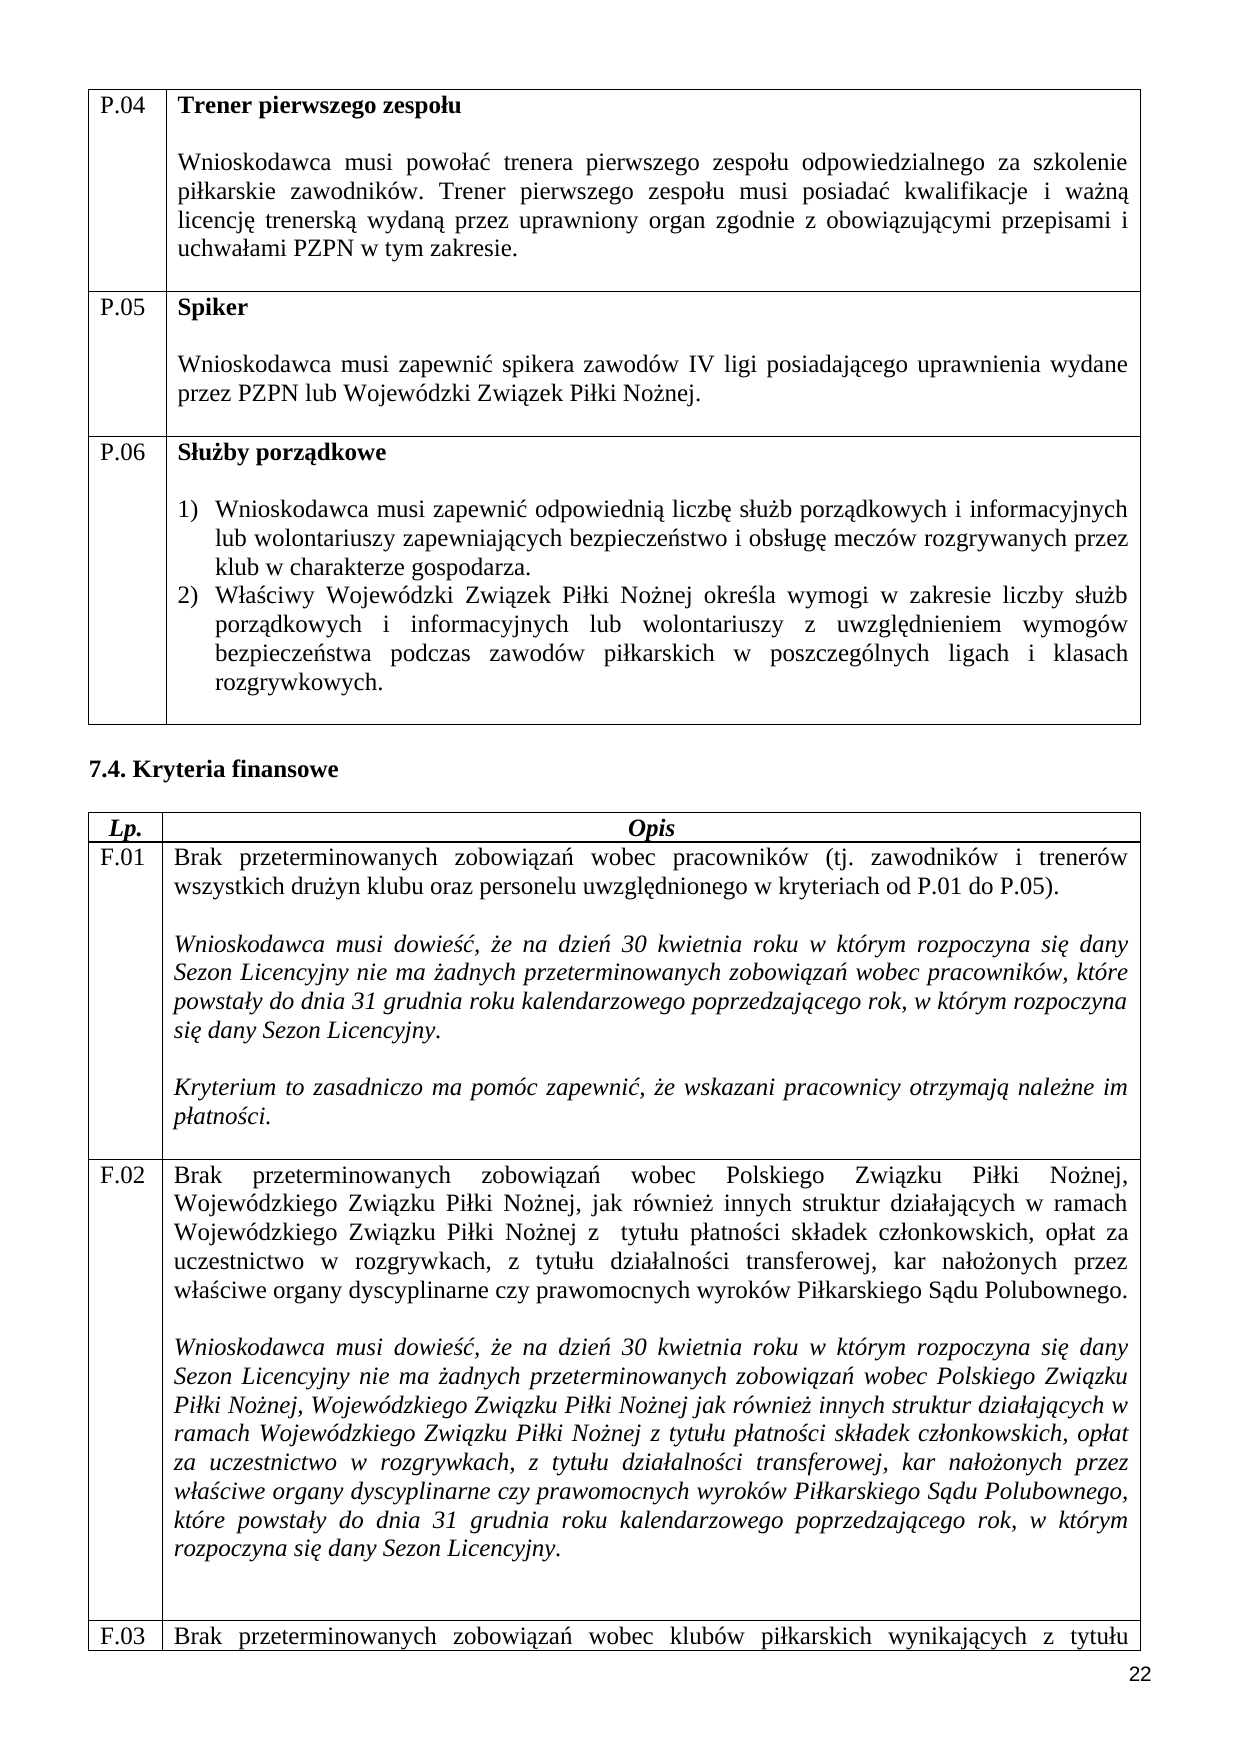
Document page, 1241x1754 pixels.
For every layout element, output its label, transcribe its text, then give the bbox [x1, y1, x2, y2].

table_cell Służby porządkowe Wnioskodawca musi zapewnić odpowiednią liczbę służb porządkowych i informacyjnych lub wolontariuszy zapewniających bezpieczeństwo i obsługę meczów rozgrywanych przez klub w charakterze gospodarza. Właściwy Wojewódzki Związek Piłki Nożnej określa wymogi w zakresie liczby służb porządkowych i informacyjnych lub wolontariuszy z uwzględnieniem wymogów bezpieczeństwa podczas zawodów piłkarskich w poszczególnych ligach i klasach rozgrywkowych. [167, 437, 1140, 724]
table_header Lp. [89, 813, 162, 841]
table_cell F.03 [89, 1621, 162, 1649]
text 7.4. Kryteria finansowe [89, 754, 1152, 783]
table_cell F.02 [89, 1160, 162, 1620]
table_cell Trener pierwszego zespołu Wnioskodawca musi powołać trenera pierwszego zespołu odpowiedzialnego za szkolenie piłkarskie zawodników. Trener pierwszego zespołu musi posiadać kwalifikacje i ważną licencję trenerską wydaną przez uprawniony organ zgodnie z obowiązującymi przepisami i uchwałami PZPN w tym zakresie. [167, 90, 1140, 291]
table_cell P.04 [89, 90, 166, 291]
table_cell P.05 [89, 292, 166, 436]
table_cell P.06 [89, 437, 166, 724]
table_header Opis [163, 813, 1140, 841]
table_cell Brak przeterminowanych zobowiązań wobec Polskiego Związku Piłki Nożnej, Wojewódzkiego Związku Piłki Nożnej, jak również innych struktur działających w ramach Wojewódzkiego Związku Piłki Nożnej z tytułu płatności składek członkowskich, opłat za uczestnictwo w rozgrywkach, z tytułu działalności transferowej, kar nałożonych przez właściwe organy dyscyplinarne czy prawomocnych wyroków Piłkarskiego Sądu Polubownego. Wnioskodawca musi dowieść, że na dzień 30 kwietnia roku w którym rozpoczyna się dany Sezon Licencyjny nie ma żadnych przeterminowanych zobowiązań wobec Polskiego Związku Piłki Nożnej, Wojewódzkiego Związku Piłki Nożnej jak również innych struktur działających w ramach Wojewódzkiego Związku Piłki Nożnej z tytułu płatności składek członkowskich, opłat za uczestnictwo w rozgrywkach, z tytułu działalności transferowej, kar nałożonych przez właściwe organy dyscyplinarne czy prawomocnych wyroków Piłkarskiego Sądu Polubownego, które powstały do dnia 31 grudnia roku kalendarzowego poprzedzającego rok, w którym rozpoczyna się dany Sezon Licencyjny. [163, 1160, 1140, 1620]
table_cell Brak przeterminowanych zobowiązań wobec pracowników (tj. zawodników i trenerów wszystkich drużyn klubu oraz personelu uwzględnionego w kryteriach od P.01 do P.05). Wnioskodawca musi dowieść, że na dzień 30 kwietnia roku w którym rozpoczyna się dany Sezon Licencyjny nie ma żadnych przeterminowanych zobowiązań wobec pracowników, które powstały do dnia 31 grudnia roku kalendarzowego poprzedzającego rok, w którym rozpoczyna się dany Sezon Licencyjny. Kryterium to zasadniczo ma pomóc zapewnić, że wskazani pracownicy otrzymają należne im płatności. [163, 843, 1140, 1159]
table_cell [163, 1621, 1140, 1649]
table_cell F.01 [89, 843, 162, 1159]
table_cell Spiker Wnioskodawca musi zapewnić spikera zawodów IV ligi posiadającego uprawnienia wydane przez PZPN lub Wojewódzki Związek Piłki Nożnej. [167, 292, 1140, 436]
